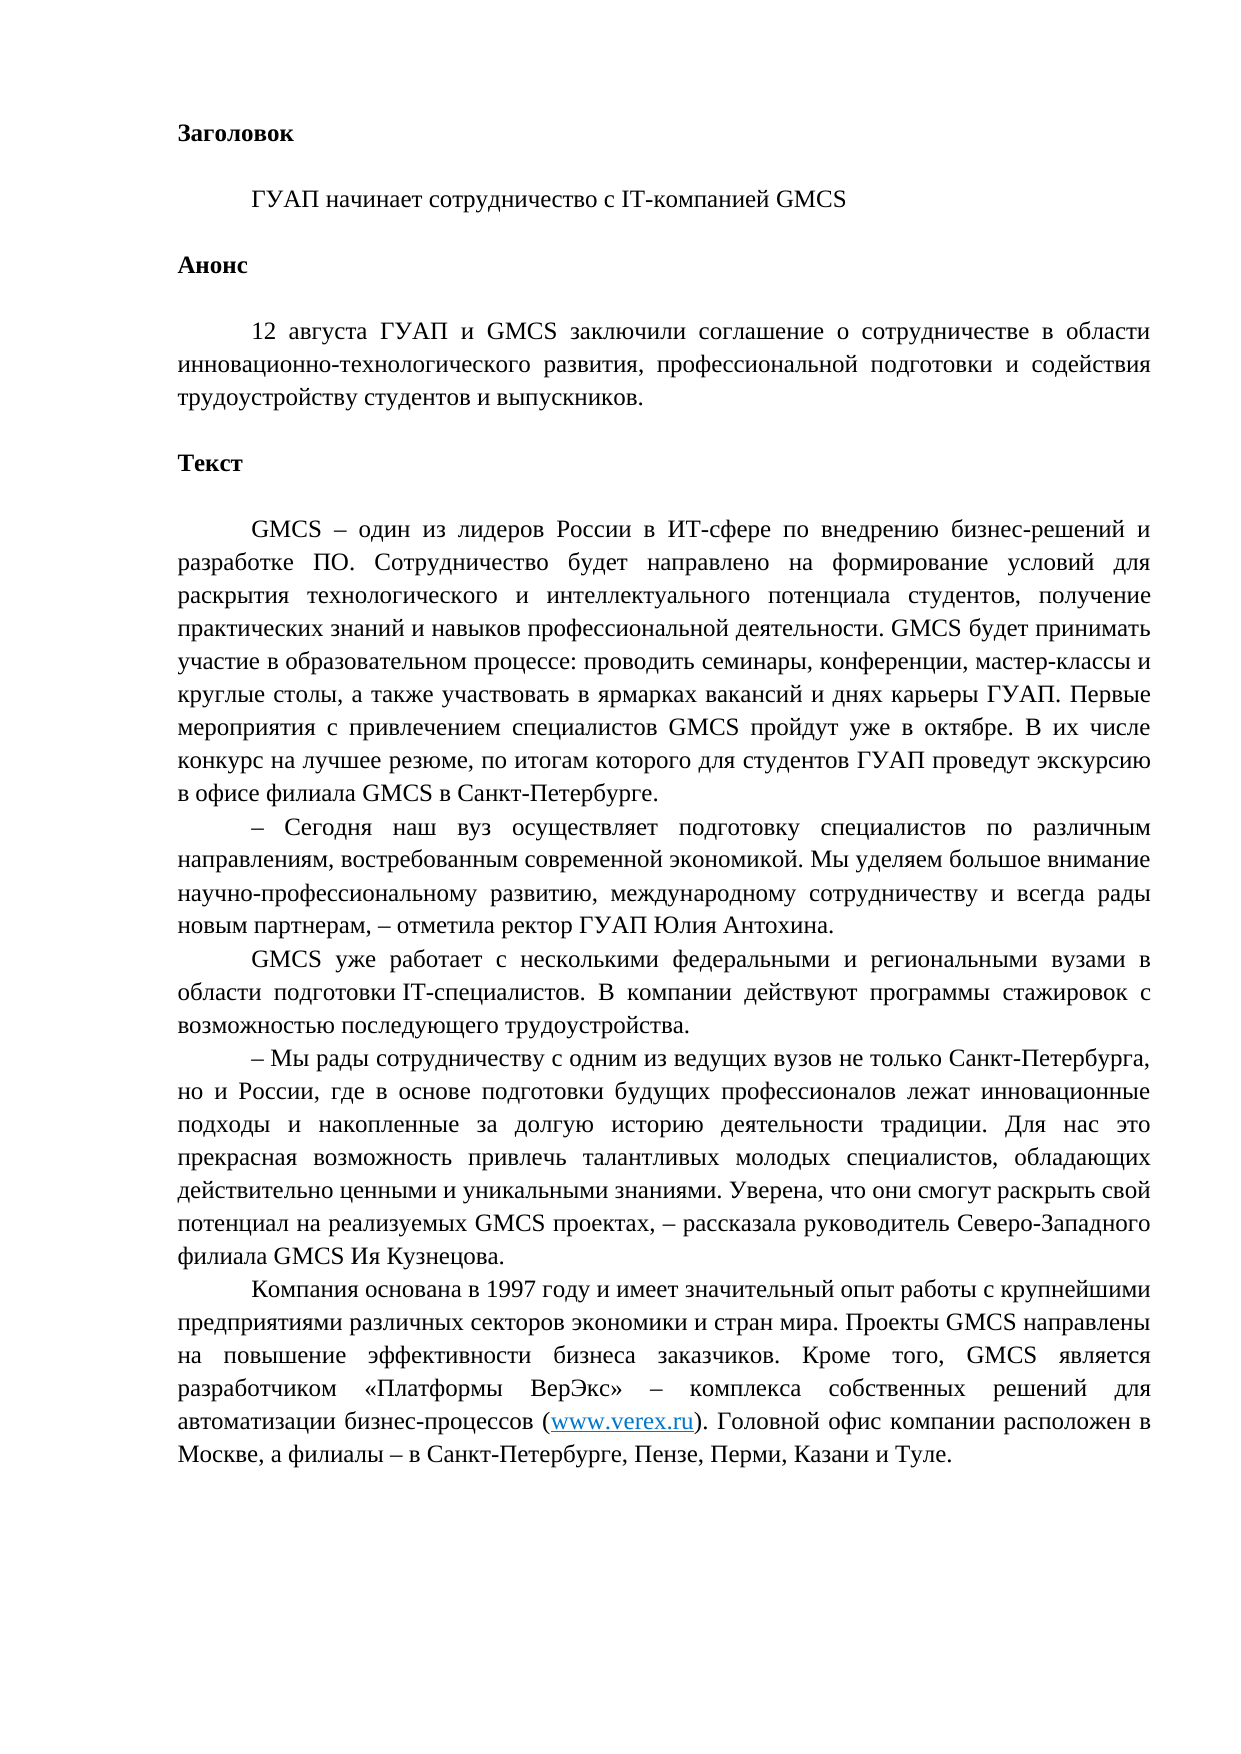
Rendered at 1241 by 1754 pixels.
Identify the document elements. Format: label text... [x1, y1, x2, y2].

text 12 августа ГУАП и GMCS заключили соглашение о сотрудничестве в области инновационно-технологического развития, профессиональной подготовки и содействия трудоустройству студентов и выпускников. [177, 316, 1152, 411]
text Компания основана в 1997 году и имеет значительный опыт работы с крупнейшими предприятиями различных секторов экономики и стран мира. Проекты GMCS направлены на повышение эффективности бизнеса заказчиков. Кроме того, GMCS является разработчиком «Платформы ВерЭкс» – комплекса собственных решений для автоматизации бизнес-процессов (www.verex.ru). Головной офис компании расположен в Москве, а филиалы – в Санкт-Петербурге, Пензе, Перми, Казани и Туле. [177, 1274, 1152, 1468]
text GMCS – один из лидеров России в ИТ-сфере по внедрению бизнес-решений и разработке ПО. Сотрудничество будет направлено на формирование условий для раскрытия технологического и интеллектуального потенциала студентов, получение практических знаний и навыков профессиональной деятельности. GMCS будет принимать участие в образовательном процессе: проводить семинары, конференции, мастер-классы и круглые столы, а также участвовать в ярмарках вакансий и днях карьеры ГУАП. Первые мероприятия с привлечением специалистов GMCS пройдут уже в октябре. В их числе конкурс на лучшее резюме, по итогам которого для студентов ГУАП проведут экскурсию в офисе филиала GMCS в Санкт-Петербурге. [177, 514, 1152, 807]
text Анонс [177, 250, 1152, 279]
text – Сегодня наш вуз осуществляет подготовку специалистов по различным направлениям, востребованным современной экономикой. Мы уделяем большое внимание научно-профессиональному развитию, международному сотрудничеству и всегда рады новым партнерам, – отметила ректор ГУАП Юлия Антохина. [177, 812, 1152, 939]
text Заголовок [177, 118, 1152, 147]
text ГУАП начинает сотрудничество с IT-компанией GMCS [177, 184, 1152, 213]
text GMCS уже работает с несколькими федеральными и региональными вузами в области подготовки IТ-специалистов. В компании действуют программы стажировок с возможностью последующего трудоустройства. [177, 944, 1152, 1038]
text Текст [177, 448, 1152, 477]
text – Мы рады сотрудничеству с одним из ведущих вузов не только Санкт-Петербурга, но и России, где в основе подготовки будущих профессионалов лежат инновационные подходы и накопленные за долгую историю деятельности традиции. Для нас это прекрасная возможность привлечь талантливых молодых специалистов, обладающих действительно ценными и уникальными знаниями. Уверена, что они смогут раскрыть свой потенциал на реализуемых GMCS проектах, – рассказала руководитель Северо-Западного филиала GMCS Ия Кузнецова. [177, 1043, 1152, 1269]
